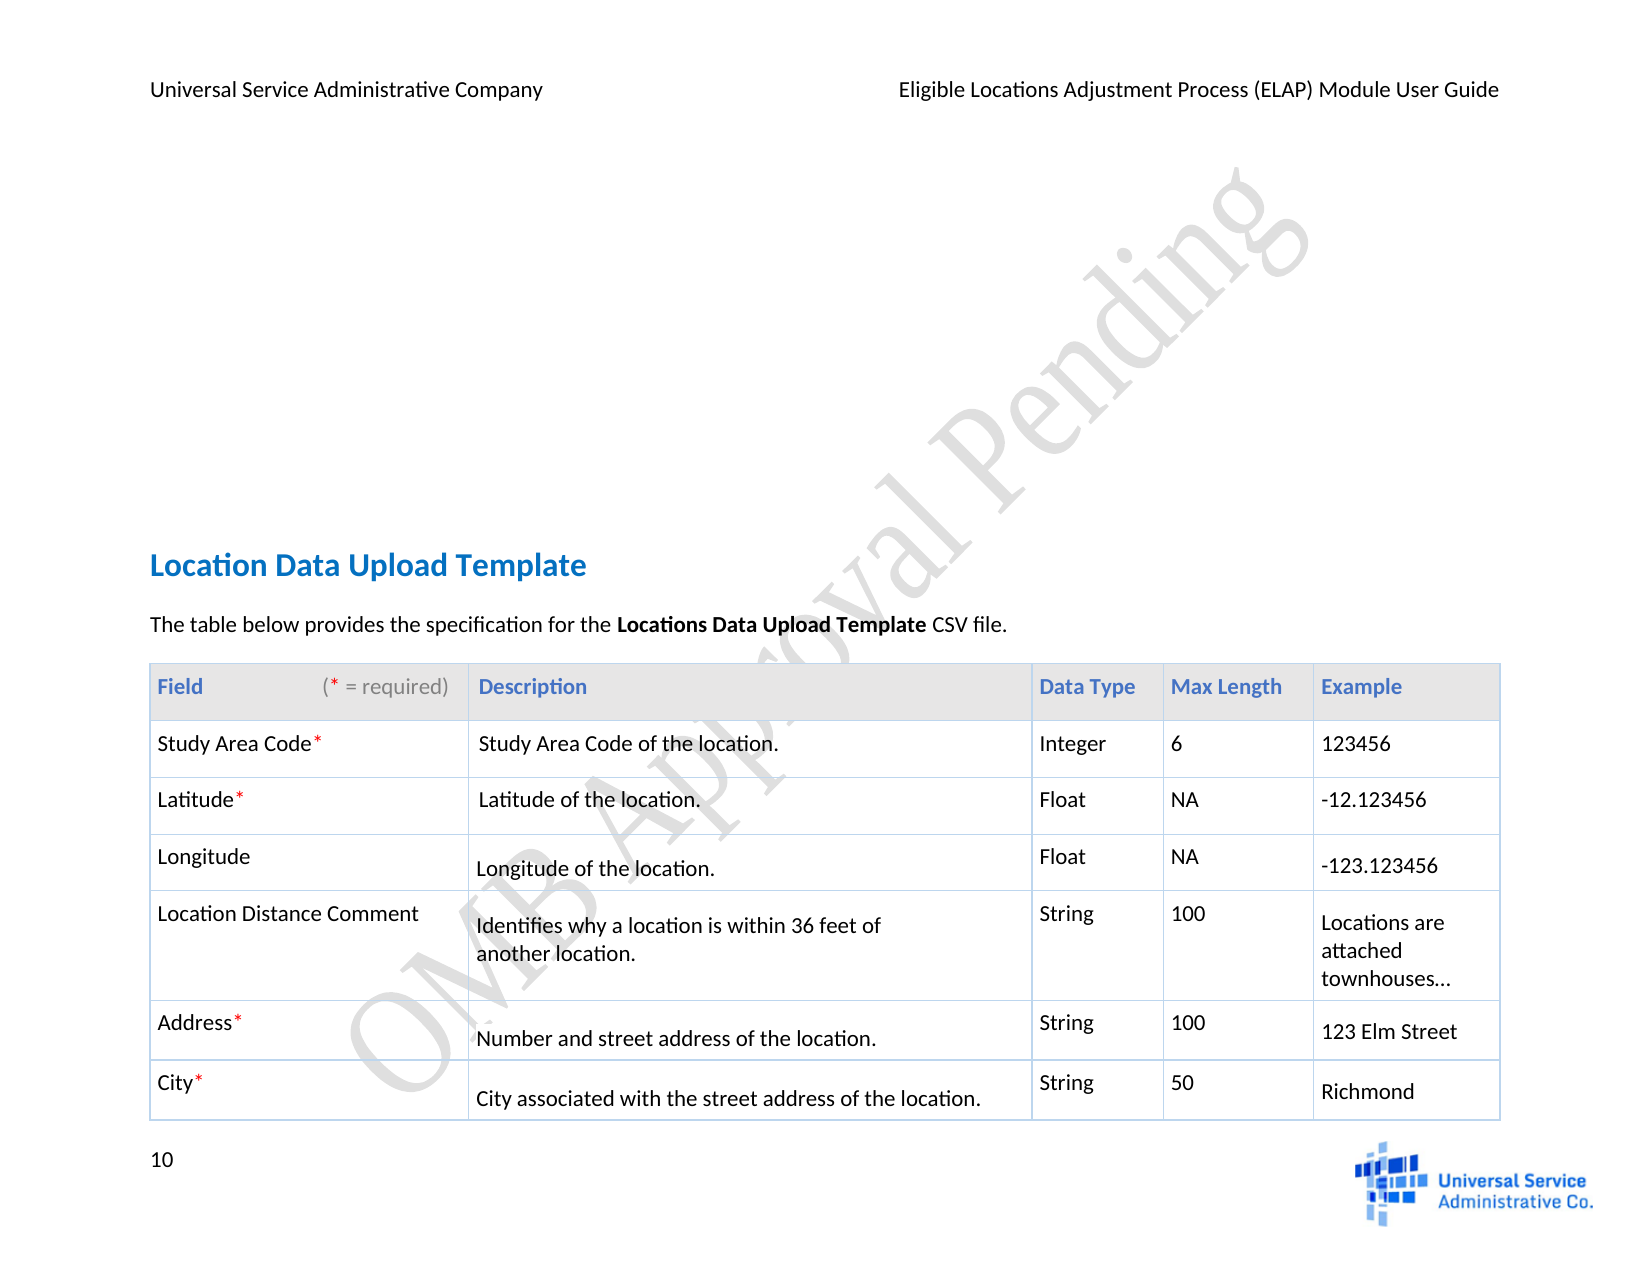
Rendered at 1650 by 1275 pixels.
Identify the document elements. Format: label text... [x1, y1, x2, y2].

table_cell 6 [1164, 721, 1313, 777]
table_cell 50 [1164, 1061, 1313, 1119]
table_cell 123 Elm Street [1314, 1001, 1499, 1059]
table_cell 100 [1164, 1001, 1313, 1059]
text The table below provides the specification for the Locations Data Upload Template CSV file. [150, 610, 1500, 638]
table_cell Study Area Code of the location. [469, 721, 1031, 777]
table_cell City associated with the street address of the location. [469, 1061, 1031, 1119]
table_header Description [469, 664, 1031, 720]
table_cell String [1033, 891, 1163, 999]
subtitle Location Data Upload Template [150, 544, 1500, 585]
table_cell Richmond [1314, 1061, 1499, 1119]
table_cell Latitude* [151, 778, 468, 833]
table_header Max Length [1164, 664, 1313, 720]
picture [1341, 1127, 1609, 1258]
table_header Example [1314, 664, 1499, 720]
table_cell Address* [151, 1001, 468, 1059]
table_cell NA [1164, 835, 1313, 890]
table_cell City* [151, 1061, 468, 1119]
table_cell Integer [1033, 721, 1163, 777]
table_cell Location Distance Comment [151, 891, 468, 999]
table_header Data Type [1033, 664, 1163, 720]
table_cell 100 [1164, 891, 1313, 999]
table_cell 123456 [1314, 721, 1499, 777]
table_cell Identifies why a location is within 36 feet of another location. [469, 891, 1031, 999]
table_cell -12.123456 [1314, 778, 1499, 833]
table_header Field (* = required) [151, 664, 468, 720]
table_cell Number and street address of the location. [469, 1001, 1031, 1059]
table_cell String [1033, 1001, 1163, 1059]
table_cell Float [1033, 835, 1163, 890]
table_cell Locations are attached townhouses… [1314, 891, 1499, 999]
table_cell Longitude of the location. [469, 835, 1031, 890]
table_cell Float [1033, 778, 1163, 833]
table_cell Study Area Code* [151, 721, 468, 777]
table_cell Longitude [151, 835, 468, 890]
table_cell NA [1164, 778, 1313, 833]
table_cell Latitude of the location. [469, 778, 1031, 833]
table_cell String [1033, 1061, 1163, 1119]
table_cell -123.123456 [1314, 835, 1499, 890]
